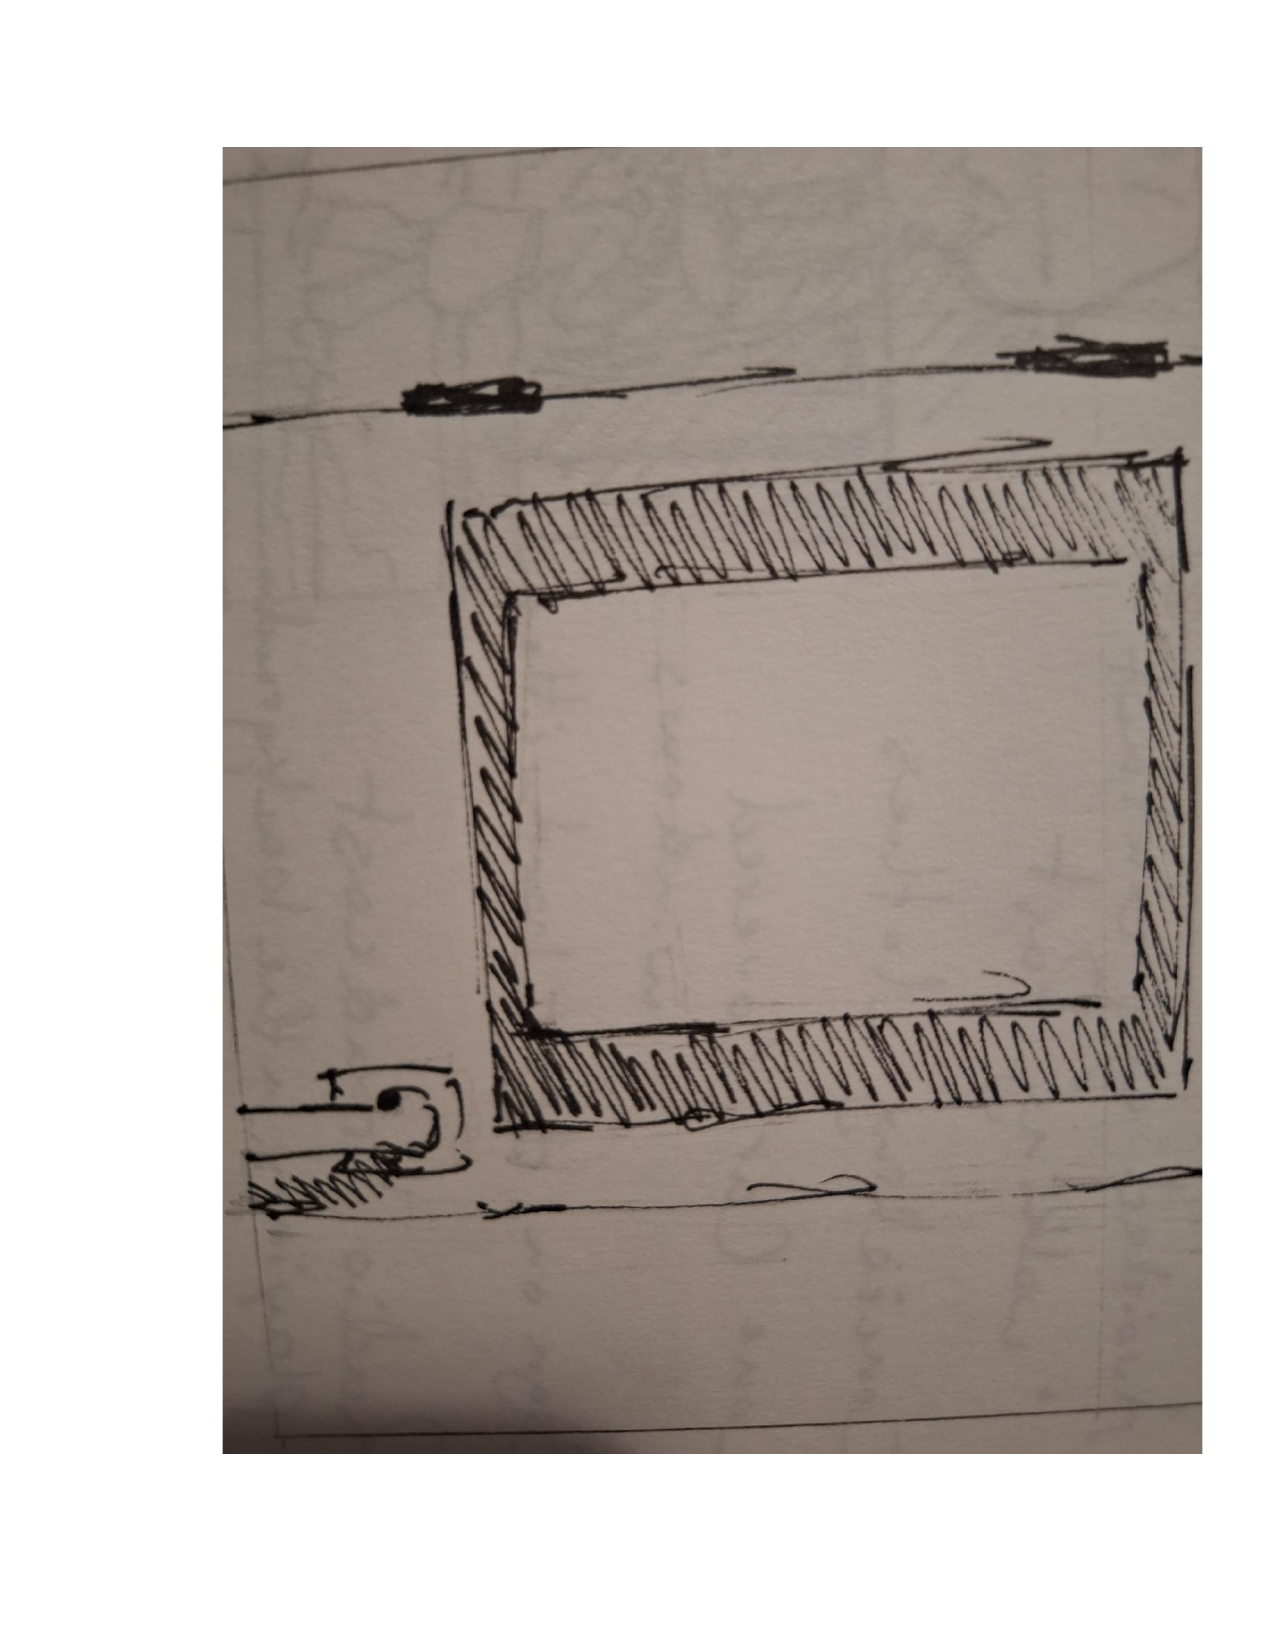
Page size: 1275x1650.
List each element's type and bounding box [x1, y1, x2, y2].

picture [222, 147, 1203, 1454]
